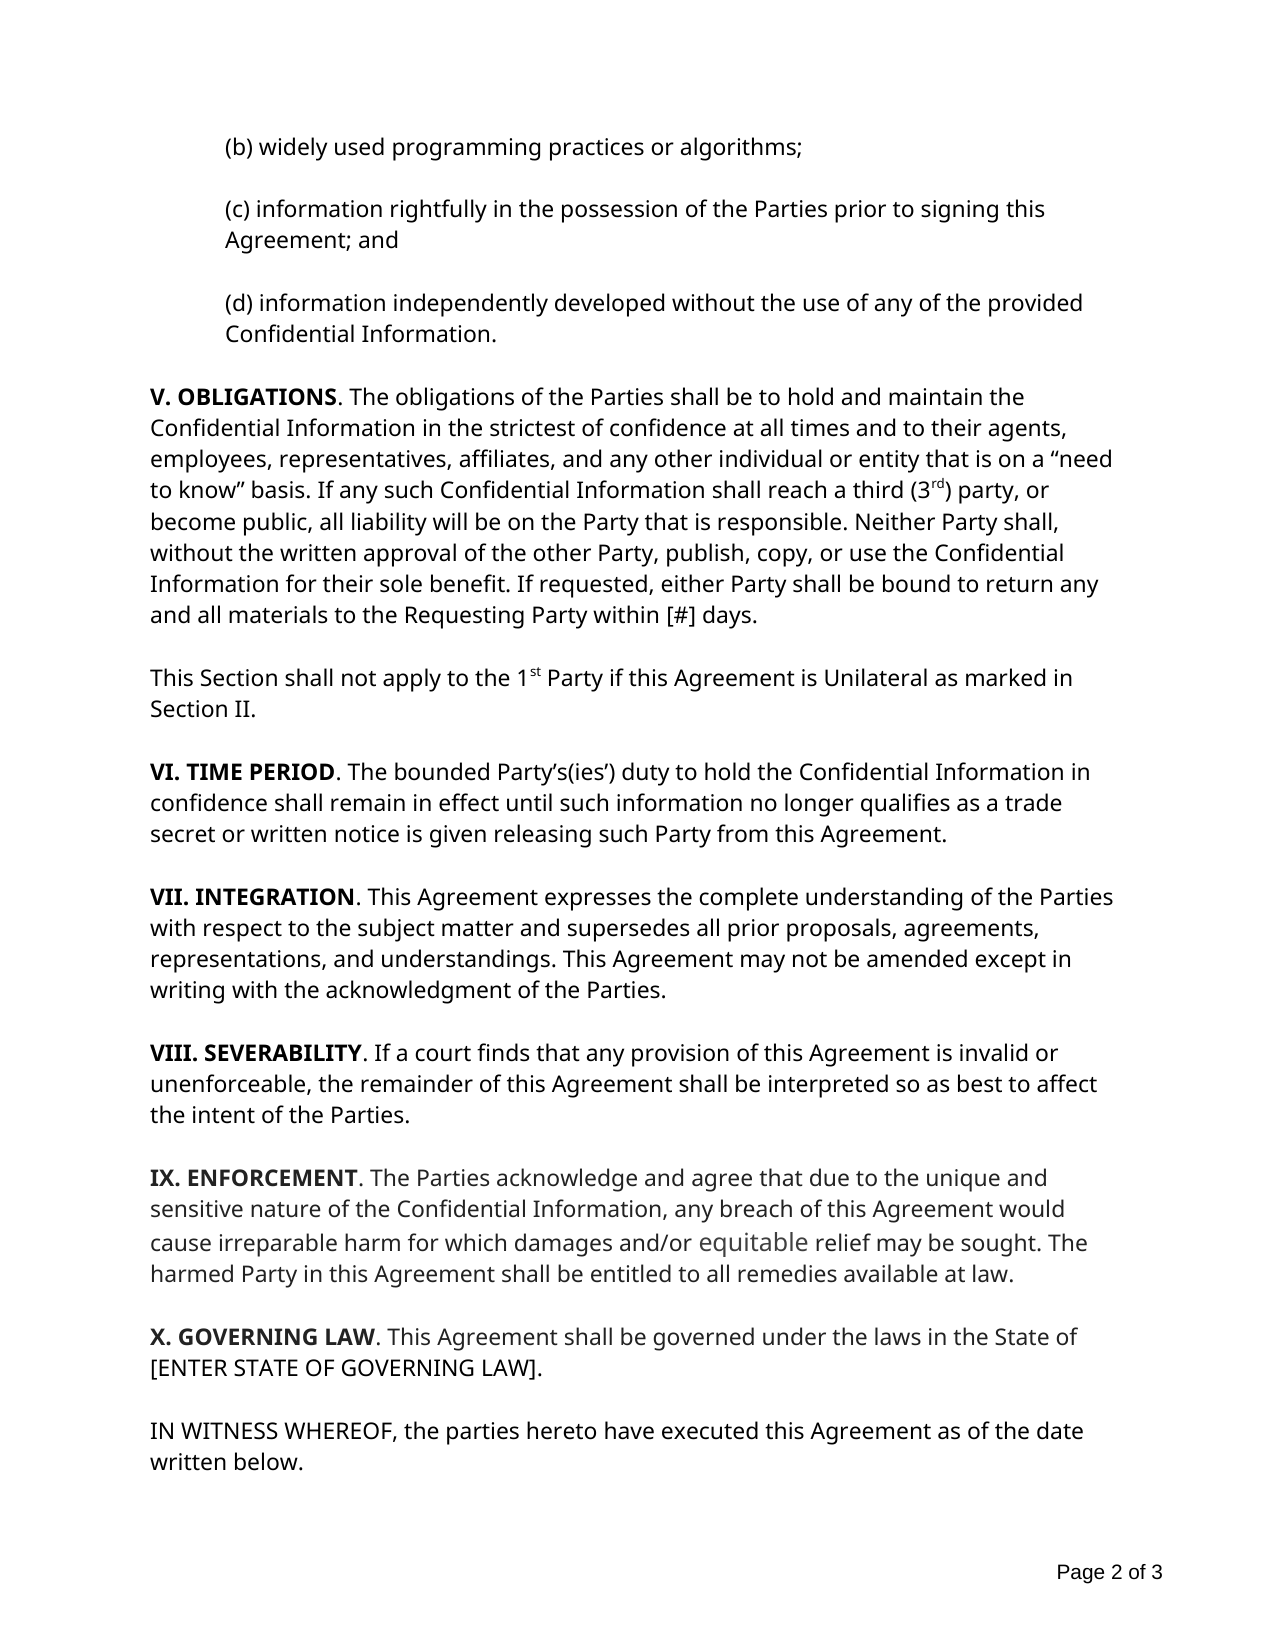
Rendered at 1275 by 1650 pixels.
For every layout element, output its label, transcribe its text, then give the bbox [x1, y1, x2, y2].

text V. OBLIGATIONS. The obligations of the Parties shall be to hold and maintain the Confidential Information in the strictest of confidence at all times and to their agents, employees, representatives, affiliates, and any other individual or entity that is on a “need to know” basis. If any such Confidential Information shall reach a third (3rd) party, or become public, all liability will be on the Party that is responsible. Neither Party shall, without the written approval of the other Party, publish, copy, or use the Confidential Information for their sole benefit. If requested, either Party shall be bound to return any and all materials to the Requesting Party within [#] days. [150, 381, 1125, 631]
text VI. TIME PERIOD. The bounded Party’s(ies’) duty to hold the Confidential Information in confidence shall remain in effect until such information no longer qualifies as a trade secret or written notice is given releasing such Party from this Agreement. [150, 756, 1125, 849]
text VII. INTEGRATION. This Agreement expresses the complete understanding of the Parties with respect to the subject matter and supersedes all prior proposals, agreements, representations, and understandings. This Agreement may not be amended except in writing with the acknowledgment of the Parties. [150, 881, 1125, 1006]
text This Section shall not apply to the 1st Party if this Agreement is Unilateral as marked in Section II. [150, 662, 1125, 724]
text VIII. SEVERABILITY. If a court finds that any provision of this Agreement is invalid or unenforceable, the remainder of this Agreement shall be interpreted so as best to affect the intent of the Parties. [150, 1037, 1125, 1131]
text (d) information independently developed without the use of any of the provided Confidential Information. [225, 287, 1125, 349]
text IX. ENFORCEMENT. The Parties acknowledge and agree that due to the unique and sensitive nature of the Confidential Information, any breach of this Agreement would cause irreparable harm for which damages and/or equitable relief may be sought. The harmed Party in this Agreement shall be entitled to all remedies available at law. [150, 1162, 1125, 1290]
text IN WITNESS WHEREOF, the parties hereto have executed this Agreement as of the date written below. [150, 1415, 1125, 1477]
text X. GOVERNING LAW. This Agreement shall be governed under the laws in the State of [ENTER STATE OF GOVERNING LAW]. [150, 1321, 1125, 1383]
text (b) widely used programming practices or algorithms; [150, 131, 1125, 162]
text (c) information rightfully in the possession of the Parties prior to signing this Agreement; and [225, 193, 1125, 256]
